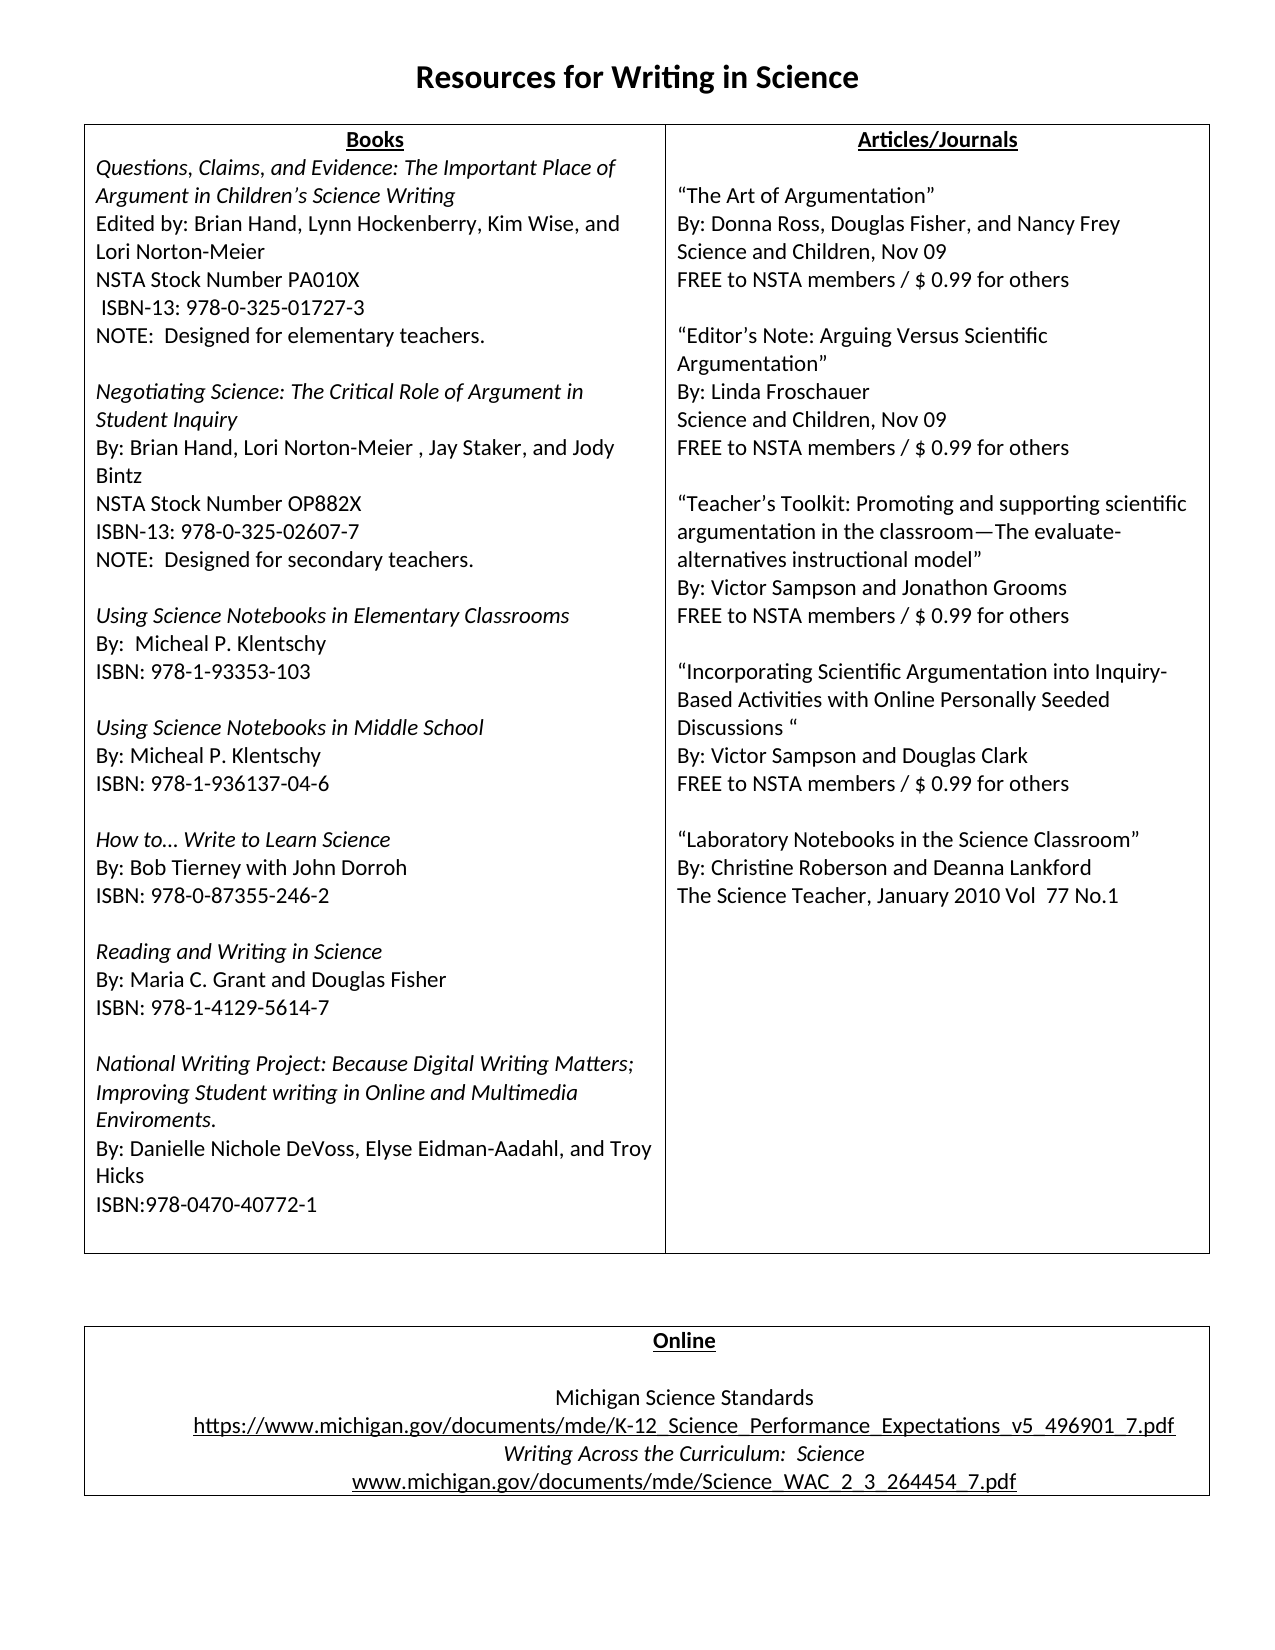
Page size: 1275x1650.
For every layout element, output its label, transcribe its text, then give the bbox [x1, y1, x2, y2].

table_header Articles/Journals “The Art of Argumentation” By: Donna Ross, Douglas Fisher, and Nancy Frey Science and Children, Nov 09 FREE to NSTA members / $ 0.99 for others “Editor’s Note: Arguing Versus Scientific Argumentation” By: Linda Froschauer Science and Children, Nov 09 FREE to NSTA members / $ 0.99 for others “Teacher’s Toolkit: Promoting and supporting scientific argumentation in the classroom—The evaluate-alternatives instructional model” By: Victor Sampson and Jonathon Grooms FREE to NSTA members / $ 0.99 for others “Incorporating Scientific Argumentation into Inquiry-Based Activities with Online Personally Seeded Discussions “ By: Victor Sampson and Douglas Clark FREE to NSTA members / $ 0.99 for others “Laboratory Notebooks in the Science Classroom” By: Christine Roberson and Deanna Lankford The Science Teacher, January 2010 Vol 77 No.1 [666, 125, 1209, 1253]
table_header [85, 1327, 1209, 1495]
table_header Books Questions, Claims, and Evidence: The Important Place of Argument in Children’s Science Writing Edited by: Brian Hand, Lynn Hockenberry, Kim Wise, and Lori Norton-Meier NSTA Stock Number PA010X ISBN-13: 978-0-325-01727-3 NOTE: Designed for elementary teachers. Negotiating Science: The Critical Role of Argument in Student Inquiry By: Brian Hand, Lori Norton-Meier , Jay Staker, and Jody Bintz NSTA Stock Number OP882X ISBN-13: 978-0-325-02607-7 NOTE: Designed for secondary teachers. Using Science Notebooks in Elementary Classrooms By: Micheal P. Klentschy ISBN: 978-1-93353-103 Using Science Notebooks in Middle School By: Micheal P. Klentschy ISBN: 978-1-936137-04-6 How to… Write to Learn Science By: Bob Tierney with John Dorroh ISBN: 978-0-87355-246-2 Reading and Writing in Science By: Maria C. Grant and Douglas Fisher ISBN: 978-1-4129-5614-7 National Writing Project: Because Digital Writing Matters; Improving Student writing in Online and Multimedia Enviroments. By: Danielle Nichole DeVoss, Elyse Eidman-Aadahl, and Troy Hicks ISBN:978-0470-40772-1 [85, 125, 665, 1253]
text Resources for Writing in Science [112, 56, 1162, 97]
